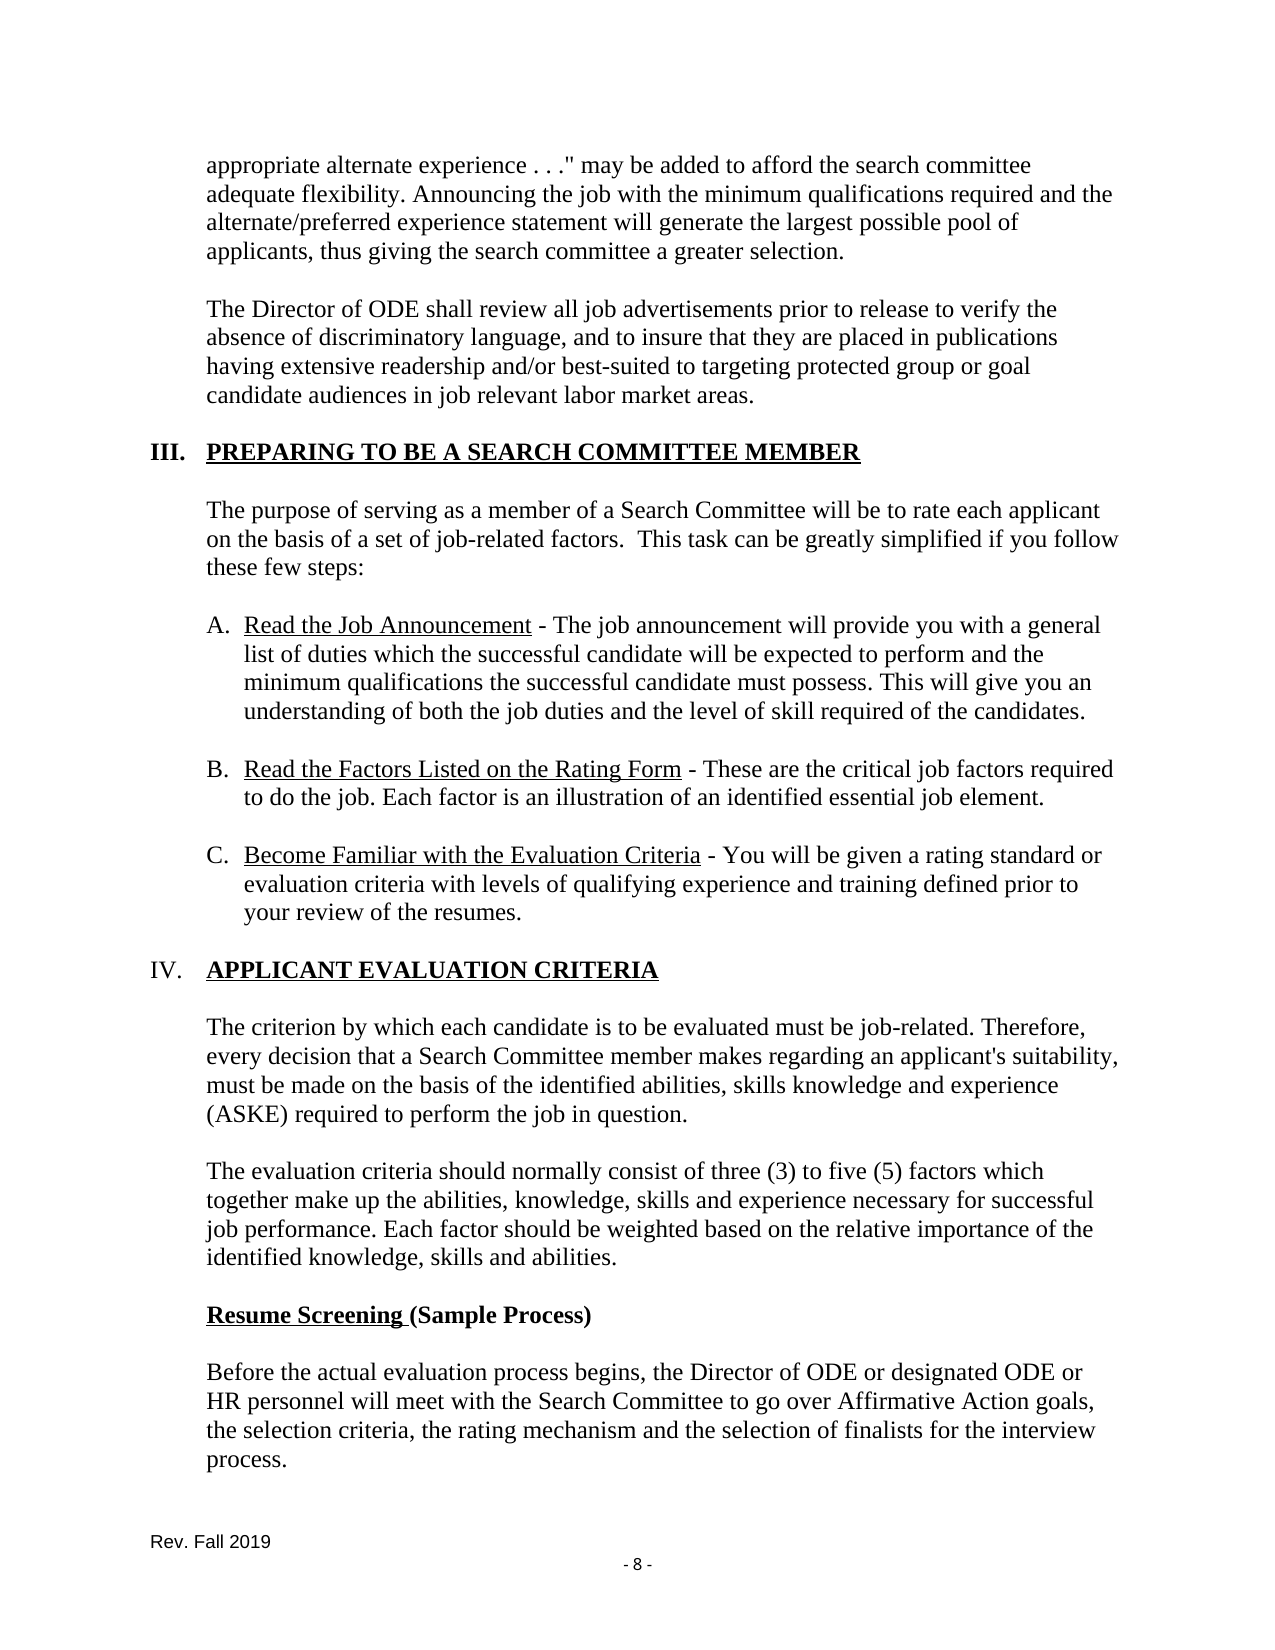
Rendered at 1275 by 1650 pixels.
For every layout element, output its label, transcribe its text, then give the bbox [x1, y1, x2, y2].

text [206, 150, 1122, 265]
text . PREPARING TO BE A SEARCH COMMITTEE MEMBER [150, 437, 1125, 466]
text The purpose of serving as a member of a Search Committee will be to rate each applicant on the basis of a set of job-related factors. This task can be greatly simplified if you follow these few steps: [206, 495, 1122, 581]
text The Director of ODE shall review all job advertisements prior to release to verify the absence of discriminatory language, and to insure that they are placed in publications having extensive readership and/or best-suited to targeting protected group or goal candidate audiences in job relevant labor market areas. [206, 294, 1122, 409]
text The evaluation criteria should normally consist of three (3) to five (5) factors which together make up the abilities, knowledge, skills and experience necessary for successful job performance. Each factor should be weighted based on the relative importance of the identified knowledge, skills and abilities. [206, 1156, 1122, 1271]
text A. Read the Job Announcement - The job announcement will provide you with a general list of duties which the successful candidate will be expected to perform and the minimum qualifications the successful candidate must possess. This will give you an understanding of both the job duties and the level of skill required of the candidates. [206, 610, 1122, 725]
text The criterion by which each candidate is to be evaluated must be job-related. Therefore, every decision that a Search Committee member makes regarding an applicant's suitability, must be made on the basis of the identified abilities, skills knowledge and experience (ASKE) required to perform the job in question. [206, 1012, 1122, 1127]
text IV. APPLICANT EVALUATION CRITERIA [150, 955, 1125, 984]
text Resume Screening (Sample Process) [206, 1300, 1122, 1329]
text C. Become Familiar with the Evaluation Criteria - You will be given a rating standard or evaluation criteria with levels of qualifying experience and training defined prior to your review of the resumes. [206, 840, 1122, 926]
text B. Read the Factors Listed on the Rating Form - These are the critical job factors required to do the job. Each factor is an illustration of an identified essential job element. [206, 754, 1122, 811]
text Before the actual evaluation process begins, the Director of ODE or designated ODE or HR personnel will meet with the Search Committee to go over Affirmative Action goals, the selection criteria, the rating mechanism and the selection of finalists for the interview process. [206, 1357, 1122, 1472]
